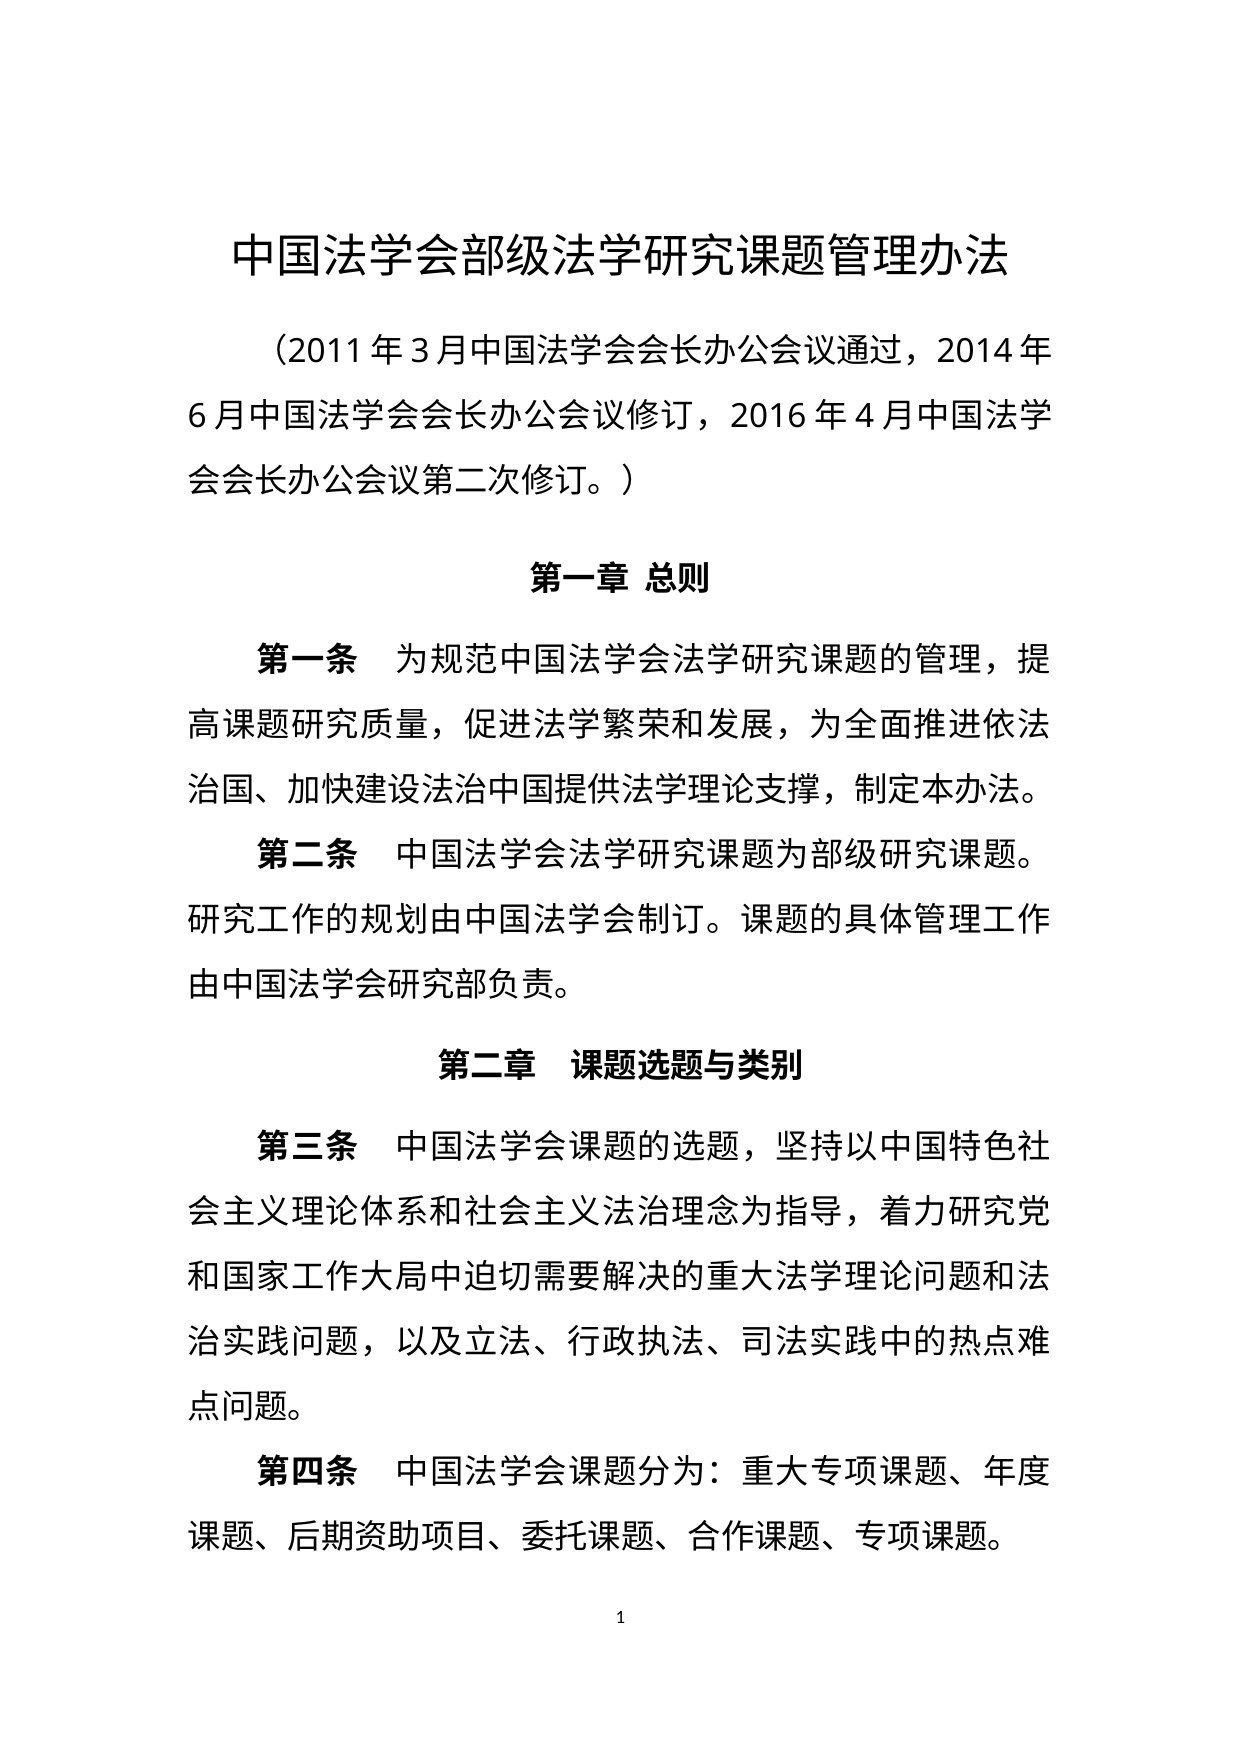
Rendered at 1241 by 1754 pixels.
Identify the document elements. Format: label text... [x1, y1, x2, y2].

text 第二条 中国法学会法学研究课题为部级研究课题。研究工作的规划由中国法学会制订。课题的具体管理工作由中国法学会研究部负责。 [187, 819, 1053, 1014]
text 第二章 课题选题与类别 [187, 1031, 1053, 1096]
text 第三条 中国法学会课题的选题，坚持以中国特色社会主义理论体系和社会主义法治理念为指导，着力研究党和国家工作大局中迫切需要解决的重大法学理论问题和法治实践问题，以及立法、行政执法、司法实践中的热点难点问题。 [187, 1112, 1053, 1437]
text 第四条 中国法学会课题分为：重大专项课题、年度课题、后期资助项目、委托课题、合作课题、专项课题。 [187, 1437, 1053, 1567]
text （2011年3月中国法学会会长办公会议通过，2014年6月中国法学会会长办公会议修订，2016年4月中国法学会会长办公会议第二次修订。） [187, 316, 1053, 511]
text 第一章 总则 [187, 543, 1053, 608]
text 中国法学会部级法学研究课题管理办法 [187, 227, 1053, 283]
text 第一条 为规范中国法学会法学研究课题的管理，提高课题研究质量，促进法学繁荣和发展，为全面推进依法治国、加快建设法治中国提供法学理论支撑，制定本办法。 [187, 624, 1053, 819]
